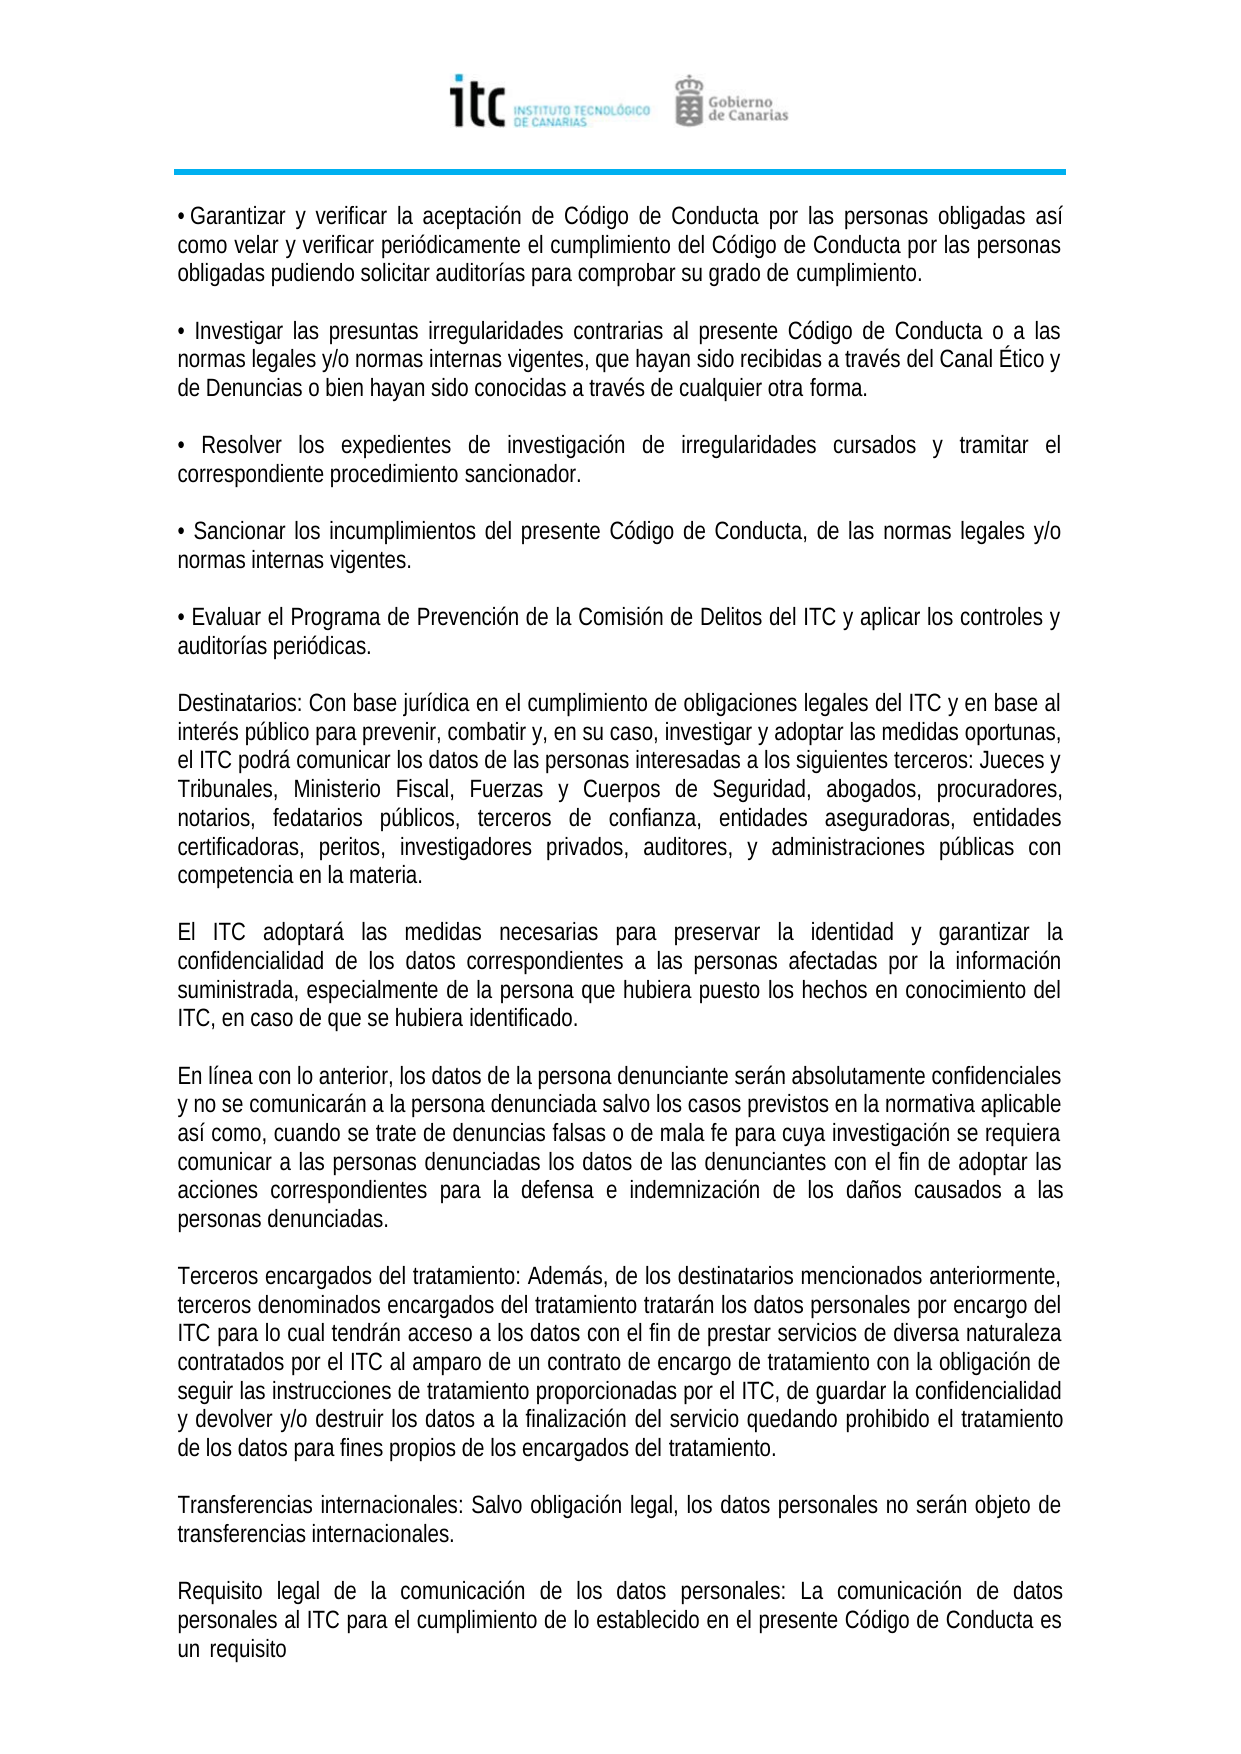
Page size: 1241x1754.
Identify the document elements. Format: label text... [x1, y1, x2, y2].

list Garantizar y verificar la aceptación de Código de Conducta por las personas obligadas así como velar y verificar periódicamente el cumplimiento del Código de Conducta por las personas obligadas pudiendo solicitar auditorías para comprobar su grado de cumplimiento. [177, 201, 1063, 287]
text Destinatarios: Con base jurídica en el cumplimiento de obligaciones legales del ITC y en base al interés público para prevenir, combatir y, en su caso, investigar y adoptar las medidas oportunas, el ITC podrá comunicar los datos de las personas interesadas a los siguientes terceros: Jueces y Tribunales, Ministerio Fiscal, Fuerzas y Cuerpos de Seguridad, abogados, procuradores, notarios, fedatarios públicos, terceros de confianza, entidades aseguradoras, entidades certificadoras, peritos, investigadores privados, auditores, y administraciones públicas con competencia en la materia. [177, 688, 1064, 889]
text Requisito legal de la comunicación de los datos personales: La comunicación de datos personales al ITC para el cumplimiento de lo establecido en el presente Código de Conducta es un requisito [177, 1576, 1063, 1662]
text El ITC adoptará las medidas necesarias para preservar la identidad y garantizar la confidencialidad de los datos correspondientes a las personas afectadas por la información suministrada, especialmente de la persona que hubiera puesto los hechos en conocimiento del ITC, en caso de que se hubiera identificado. [177, 917, 1063, 1032]
text En línea con lo anterior, los datos de la persona denunciante serán absolutamente confidenciales y no se comunicarán a la persona denunciada salvo los casos previstos en la normativa aplicable así como, cuando se trate de denuncias falsas o de mala fe para cuya investigación se requiera comunicar a las personas denunciadas los datos de las denunciantes con el fin de adoptar las acciones correspondientes para la defensa e indemnización de los daños causados a las personas denunciadas. [177, 1061, 1063, 1232]
list Evaluar el Programa de Prevención de la Comisión de Delitos del ITC y aplicar los controles y auditorías periódicas. [177, 602, 1063, 659]
picture [449, 73, 790, 128]
text Transferencias internacionales: Salvo obligación legal, los datos personales no serán objeto de transferencias internacionales. [177, 1490, 1063, 1548]
list Sancionar los incumplimientos del presente Código de Conducta, de las normas legales y/o normas internas vigentes. [177, 516, 1064, 574]
list Investigar las presuntas irregularidades contrarias al presente Código de Conducta o a las normas legales y/o normas internas vigentes, que hayan sido recibidas a través del Canal Ético y de Denuncias o bien hayan sido conocidas a través de cualquier otra forma. [177, 316, 1063, 402]
list Resolver los expedientes de investigación de irregularidades cursados y tramitar el correspondiente procedimiento sancionador. [177, 430, 1063, 488]
text Terceros encargados del tratamiento: Además, de los destinatarios mencionados anteriormente, terceros denominados encargados del tratamiento tratarán los datos personales por encargo del ITC para lo cual tendrán acceso a los datos con el fin de prestar servicios de diversa naturaleza contratados por el ITC al amparo de un contrato de encargo de tratamiento con la obligación de seguir las instrucciones de tratamiento proporcionadas por el ITC, de guardar la confidencialidad y devolver y/o destruir los datos a la finalización del servicio quedando prohibido el tratamiento de los datos para fines propios de los encargados del tratamiento. [177, 1261, 1063, 1462]
